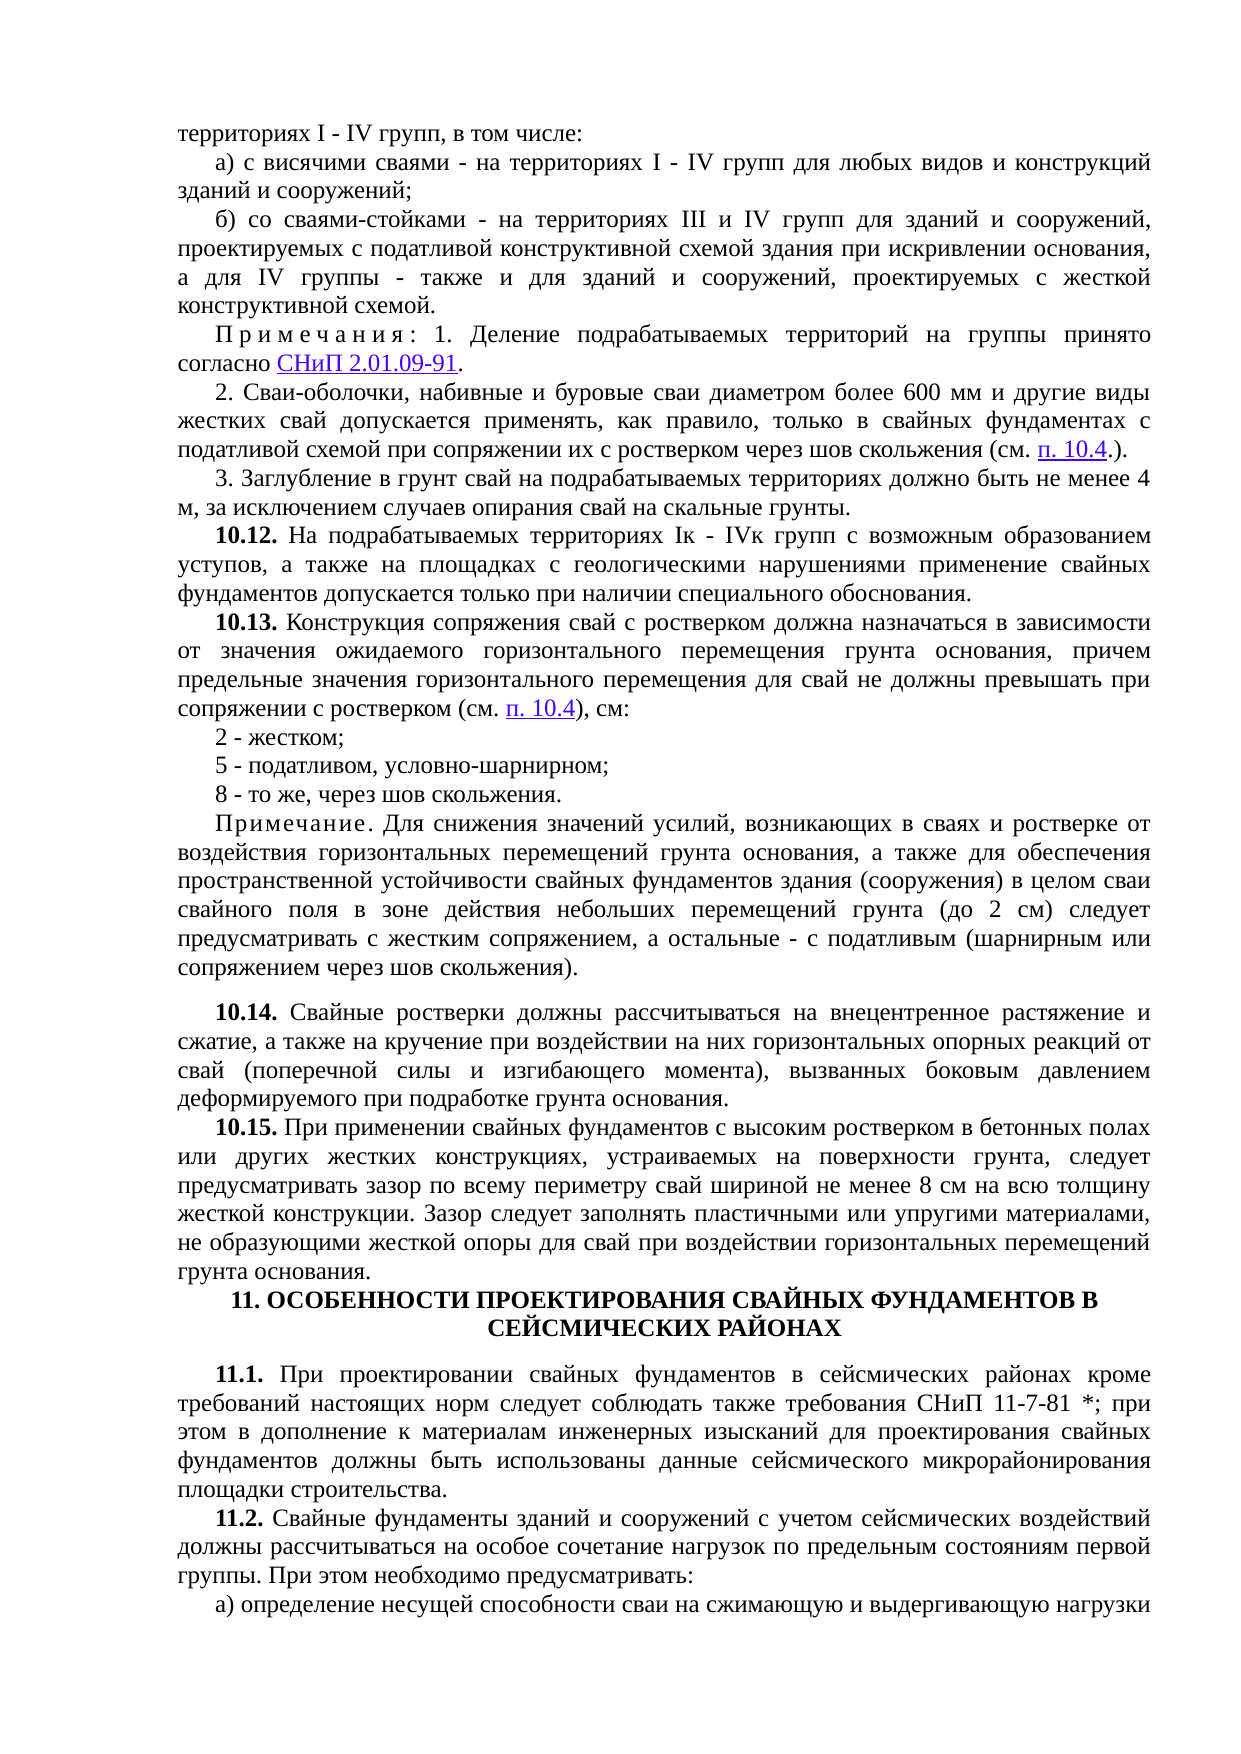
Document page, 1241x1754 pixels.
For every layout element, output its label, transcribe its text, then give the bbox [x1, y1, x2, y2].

text 2 - жестком; [177, 722, 1152, 751]
text б) со сваями-стойками - на территориях III и IV групп для зданий и сооружений, проектируемых с податливой конструктивной схемой здания при искривлении основания, а для IV группы - также и для зданий и сооружений, проектируемых с жесткой конструктивной схемой. [177, 204, 1152, 319]
text 3. Заглубление в грунт свай на подрабатываемых территориях должно быть не менее 4 м, за исключением случаев опирания свай на скальные грунты. [177, 463, 1152, 521]
text Примечания: 1. Деление подрабатываемых территорий на группы принято согласно СНиП 2.01.09-91. [177, 319, 1152, 377]
text а) с висячими сваями - на территориях I - IV групп для любых видов и конструкций зданий и сооружений; [177, 147, 1152, 204]
text 8 - то же, через шов скольжения. [177, 779, 1152, 808]
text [177, 1589, 1152, 1618]
text 10.13. Конструкция сопряжения свай с ростверком должна назначаться в зависимости от значения ожидаемого горизонтального перемещения грунта основания, причем предельные значения горизонтального перемещения для свай не должны превышать при сопряжении с ростверком (см. п. 10.4), см: [177, 607, 1152, 722]
text Примечание. Для снижения значений усилий, возникающих в сваях и ростверке от воздействия горизонтальных перемещений грунта основания, а также для обеспечения пространственной устойчивости свайных фундаментов здания (сооружения) в целом сваи свайного поля в зоне действия небольших перемещений грунта (до 2 см) следует предусматривать с жестким сопряжением, а остальные - с податливым (шарнирным или сопряжением через шов скольжения). [177, 808, 1152, 981]
text 10.15. При применении свайных фундаментов с высоким ростверком в бетонных полах или других жестких конструкциях, устраиваемых на поверхности грунта, следует предусматривать зазор по всему периметру свай шириной не менее 8 см на всю толщину жесткой конструкции. Зазор следует заполнять пластичными или упругими материалами, не образующими жесткой опоры для свай при воздействии горизонтальных перемещений грунта основания. [177, 1112, 1152, 1285]
text 2. Сваи-оболочки, набивные и буровые сваи диаметром более 600 мм и другие виды жестких свай допускается применять, как правило, только в свайных фундаментах с податливой схемой при сопряжении их с ростверком через шов скольжения (см. п. 10.4.). [177, 377, 1152, 463]
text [177, 118, 1152, 147]
text 11. ОСОБЕННОСТИ ПРОЕКТИРОВАНИЯ СВАЙНЫХ ФУНДАМЕНТОВ В СЕЙСМИЧЕСКИХ РАЙОНАХ [177, 1285, 1152, 1342]
text 10.14. Свайные ростверки должны рассчитываться на внецентренное растяжение и сжатие, а также на кручение при воздействии на них горизонтальных опорных реакций от свай (поперечной силы и изгибающего момента), вызванных боковым давлением деформируемого при подработке грунта основания. [177, 997, 1152, 1112]
text 5 - податливом, условно-шарнирном; [177, 751, 1152, 779]
text 11.1. При проектировании свайных фундаментов в сейсмических районах кроме требований настоящих норм следует соблюдать также требования СНиП 11-7-81 *; при этом в дополнение к материалам инженерных изысканий для проектирования свайных фундаментов должны быть использованы данные сейсмического микрорайонирования площадки строительства. [177, 1359, 1152, 1503]
text 11.2. Свайные фундаменты зданий и сооружений с учетом сейсмических воздействий должны рассчитываться на особое сочетание нагрузок по предельным состояниям первой группы. При этом необходимо предусматривать: [177, 1503, 1152, 1589]
text 10.12. На подрабатываемых территориях Iк - IVк групп с возможным образованием уступов, а также на площадках с геологическими нарушениями применение свайных фундаментов допускается только при наличии специального обоснования. [177, 521, 1152, 607]
